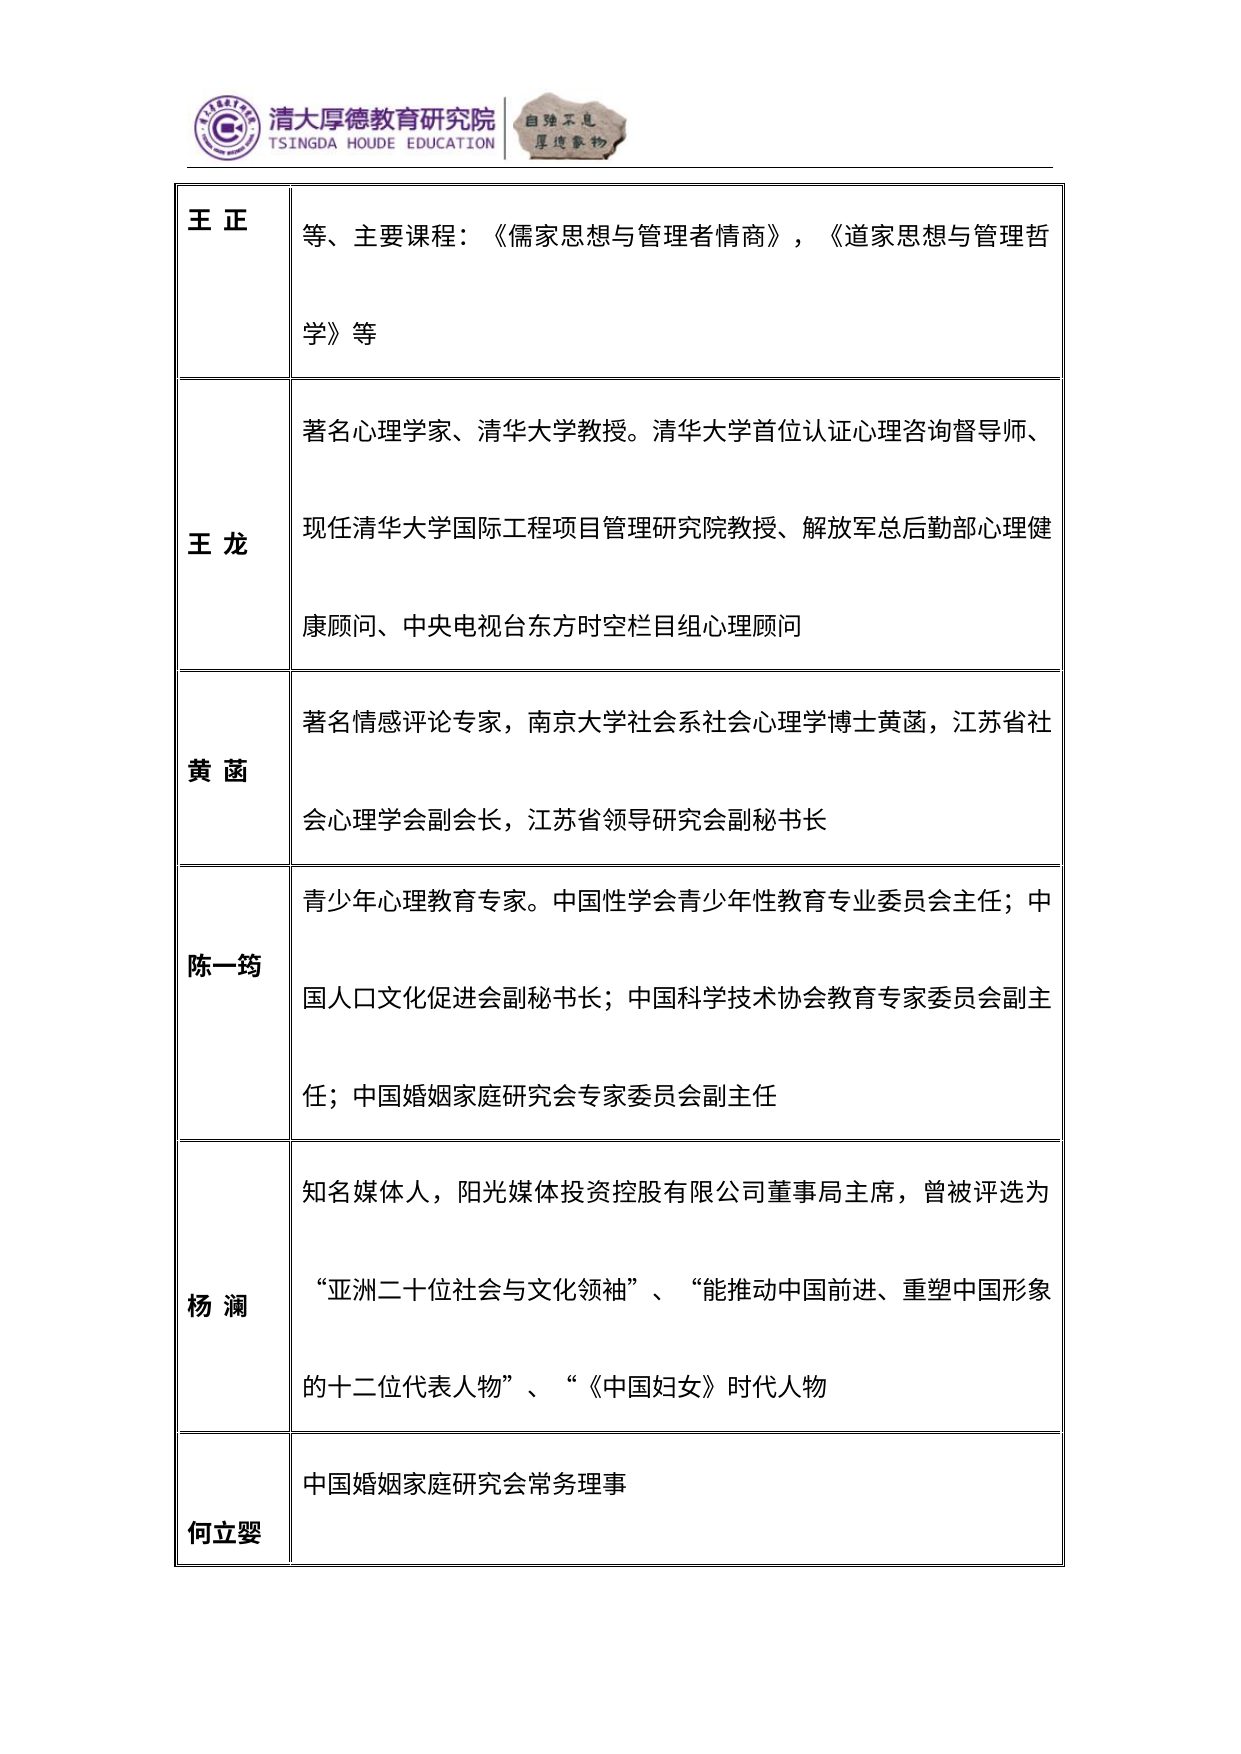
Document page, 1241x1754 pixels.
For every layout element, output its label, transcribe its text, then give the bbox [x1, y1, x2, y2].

table_cell 王 龙 [176, 377, 291, 669]
table_cell 中国婚姻家庭研究会常务理事 [291, 1431, 1064, 1564]
table_cell 著名情感评论专家，南京大学社会系社会心理学博士黄菡，江苏省社会心理学会副会长，江苏省领导研究会副秘书长 [291, 669, 1064, 863]
table_cell 青少年心理教育专家。中国性学会青少年性教育专业委员会主任；中国人口文化促进会副秘书长；中国科学技术协会教育专家委员会副主任；中国婚姻家庭研究会专家委员会副主任 [292, 864, 1062, 1139]
table_cell 杨 澜 [176, 1139, 291, 1431]
picture [187, 88, 632, 167]
table_cell 黄 菡 [176, 669, 291, 863]
table_cell 知名媒体人，阳光媒体投资控股有限公司董事局主席，曾被评选为“亚洲二十位社会与文化领袖”、“能推动中国前进、重塑中国形象的十二位代表人物”、“《中国妇女》时代人物 [291, 1139, 1064, 1431]
table_cell 王 正 [176, 184, 291, 377]
table_cell 清华大学特聘教授，曾授课中国航天科技集团、中国联通、中国电力等、主要课程：《儒家思想与管理者情商》，《道家思想与管理哲学》等 [291, 186, 1062, 377]
table_cell 著名心理学家、清华大学教授。清华大学首位认证心理咨询督导师、现任清华大学国际工程项目管理研究院教授、解放军总后勤部心理健康顾问、中央电视台东方时空栏目组心理顾问 [291, 377, 1064, 669]
table_cell 陈一筠 [178, 864, 289, 1139]
table_cell 何立婴 [176, 1431, 291, 1564]
